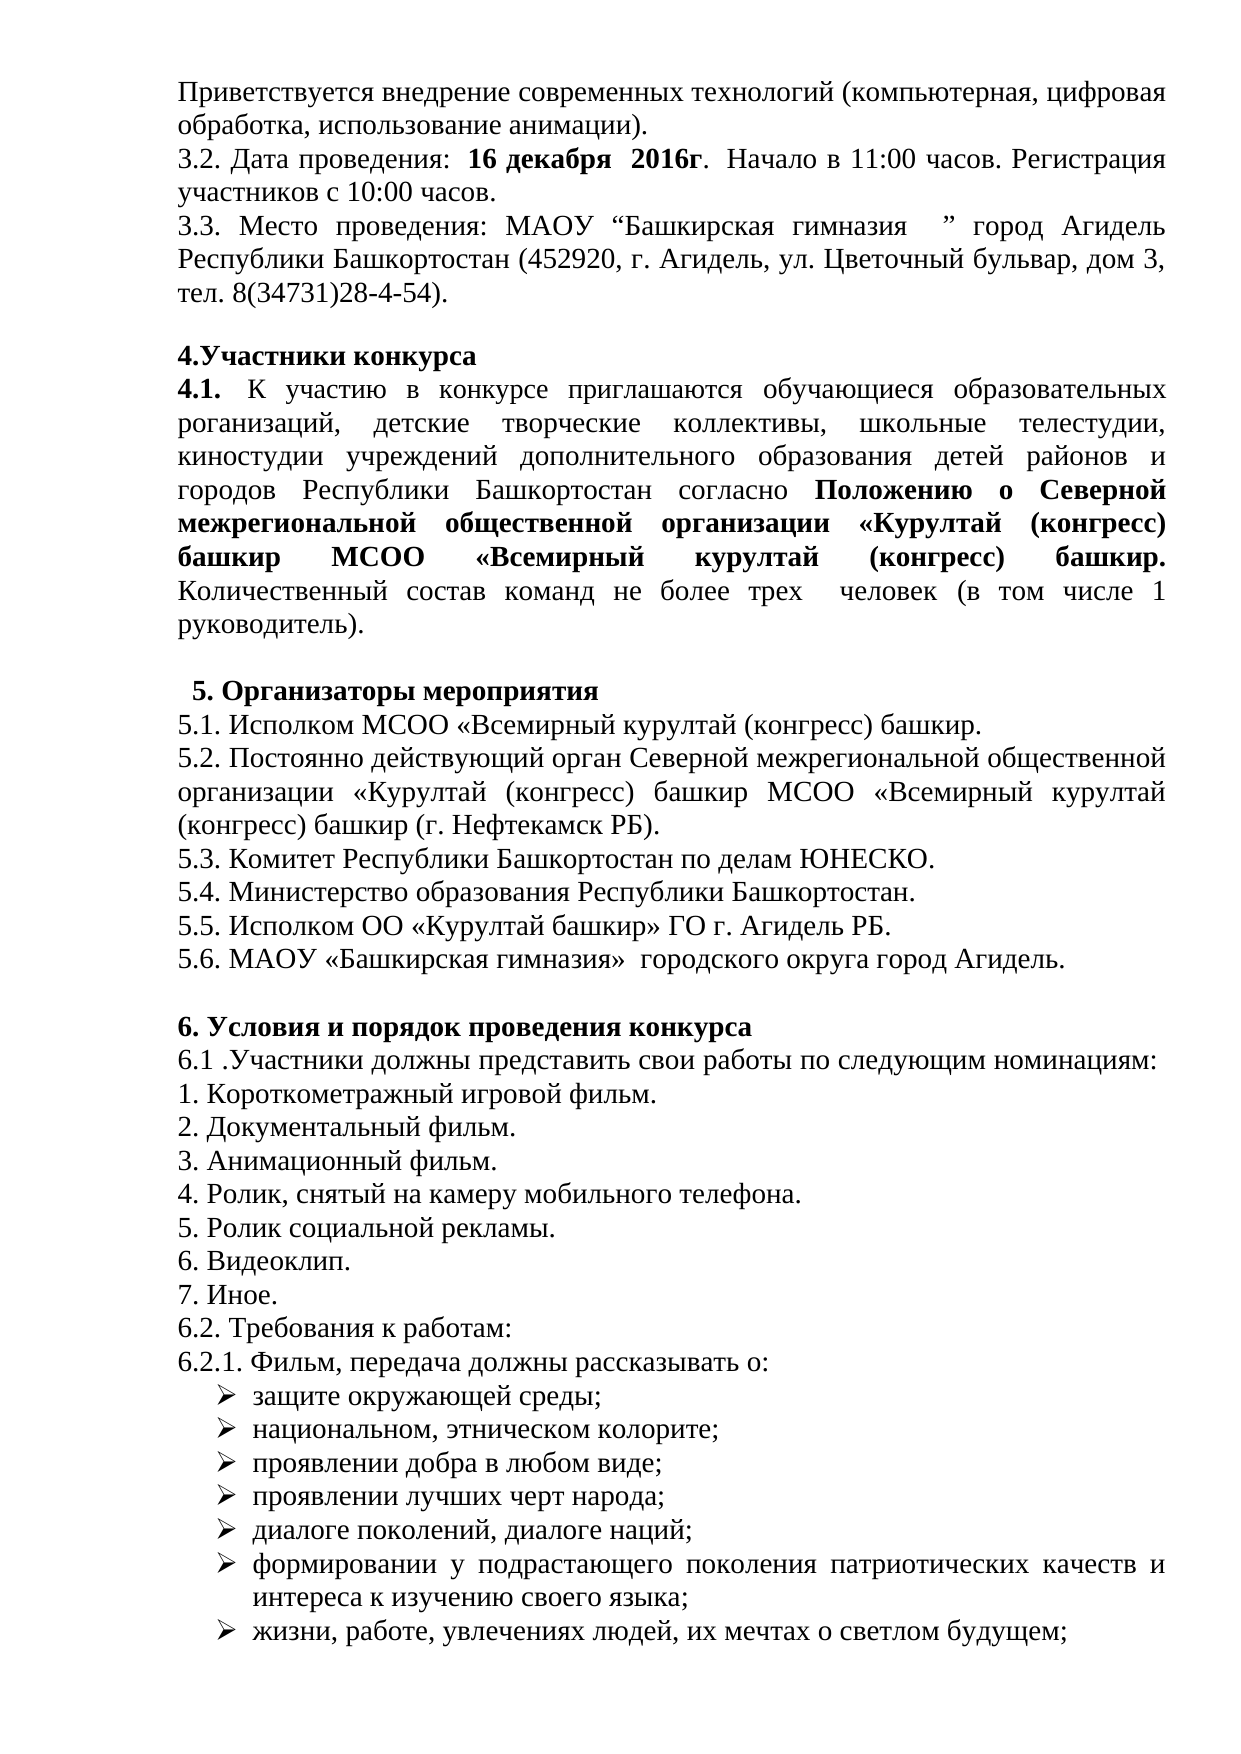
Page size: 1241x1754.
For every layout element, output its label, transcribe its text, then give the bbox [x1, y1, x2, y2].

text 5. Организаторы мероприятия [177, 673, 1167, 707]
text 3.2. Дата проведения: 16 декабря 2016г. Начало в 11:00 часов. Регистрация участников с 10:00 часов. [177, 141, 1167, 208]
text 5.1. Исполком МСОО «Всемирный курултай (конгресс) башкир. [177, 707, 1167, 740]
text 5.5. Исполком ОО «Курултай башкир» ГО г. Агидель РБ. [177, 908, 1167, 942]
text 3. Анимационный фильм. [177, 1143, 1167, 1176]
text 6.2. Требования к работам: [177, 1311, 1167, 1344]
list проявлении добра в любом виде; [215, 1445, 1167, 1478]
text 6. Видеоклип. [177, 1243, 1167, 1277]
list национальном, этническом колорите; [215, 1411, 1167, 1445]
text 3.3. Место проведения: МАОУ “Башкирская гимназия ” город Агидель Республики Башкортостан (452920, г. Агидель, ул. Цветочный бульвар, дом 3, тел. 8(34731)28-4-54). [177, 208, 1167, 309]
text 6.1 .Участники должны представить свои работы по следующим номинациям: 1. Короткометражный игровой фильм. [177, 1042, 1167, 1109]
text 4.1. К участию в конкурсе приглашаются обучающиеся образовательных роганизаций, детские творческие коллективы, школьные телестудии, киностудии учреждений дополнительного образования детей районов и городов Республики Башкортостан согласно Положению о Северной межрегиональной общественной организации «Курултай (конгресс) башкир МСОО «Всемирный курултай (конгресс) башкир. Количественный состав команд не более трех человек (в том числе 1 руководитель). [177, 371, 1167, 640]
text 7. Иное. [177, 1277, 1167, 1311]
text 6. Условия и порядок проведения конкурса [177, 1009, 1167, 1042]
text 5.4. Министерство образования Республики Башкортостан. [177, 874, 1167, 908]
text 4.Участники конкурса [177, 338, 1167, 371]
text 5.3. Комитет Республики Башкортостан по делам ЮНЕСКО. [177, 841, 1167, 874]
text 2. Документальный фильм. [177, 1109, 1167, 1143]
text 5.6. МАОУ «Башкирская гимназия» городского округа город Агидель. [177, 942, 1167, 975]
list проявлении лучших черт народа; [215, 1478, 1167, 1512]
text 6.2.1. Фильм, передача должны рассказывать о: [177, 1344, 1167, 1378]
list формировании у подрастающего поколения патриотических качеств и интереса к изучению своего языка; [215, 1546, 1167, 1613]
list защите окружающей среды; [215, 1378, 1167, 1411]
text 5. Ролик социальной рекламы. [177, 1210, 1167, 1243]
text 5.2. Постоянно действующий орган Северной межрегиональной общественной организации «Курултай (конгресс) башкир МСОО «Всемирный курултай (конгресс) башкир (г. Нефтекамск РБ). [177, 740, 1167, 841]
list диалоге поколений, диалоге наций; [215, 1512, 1167, 1546]
list жизни, работе, увлечениях людей, их мечтах о светлом будущем; [215, 1613, 1167, 1647]
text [177, 74, 1167, 141]
text 4. Ролик, снятый на камеру мобильного телефона. [177, 1176, 1167, 1210]
